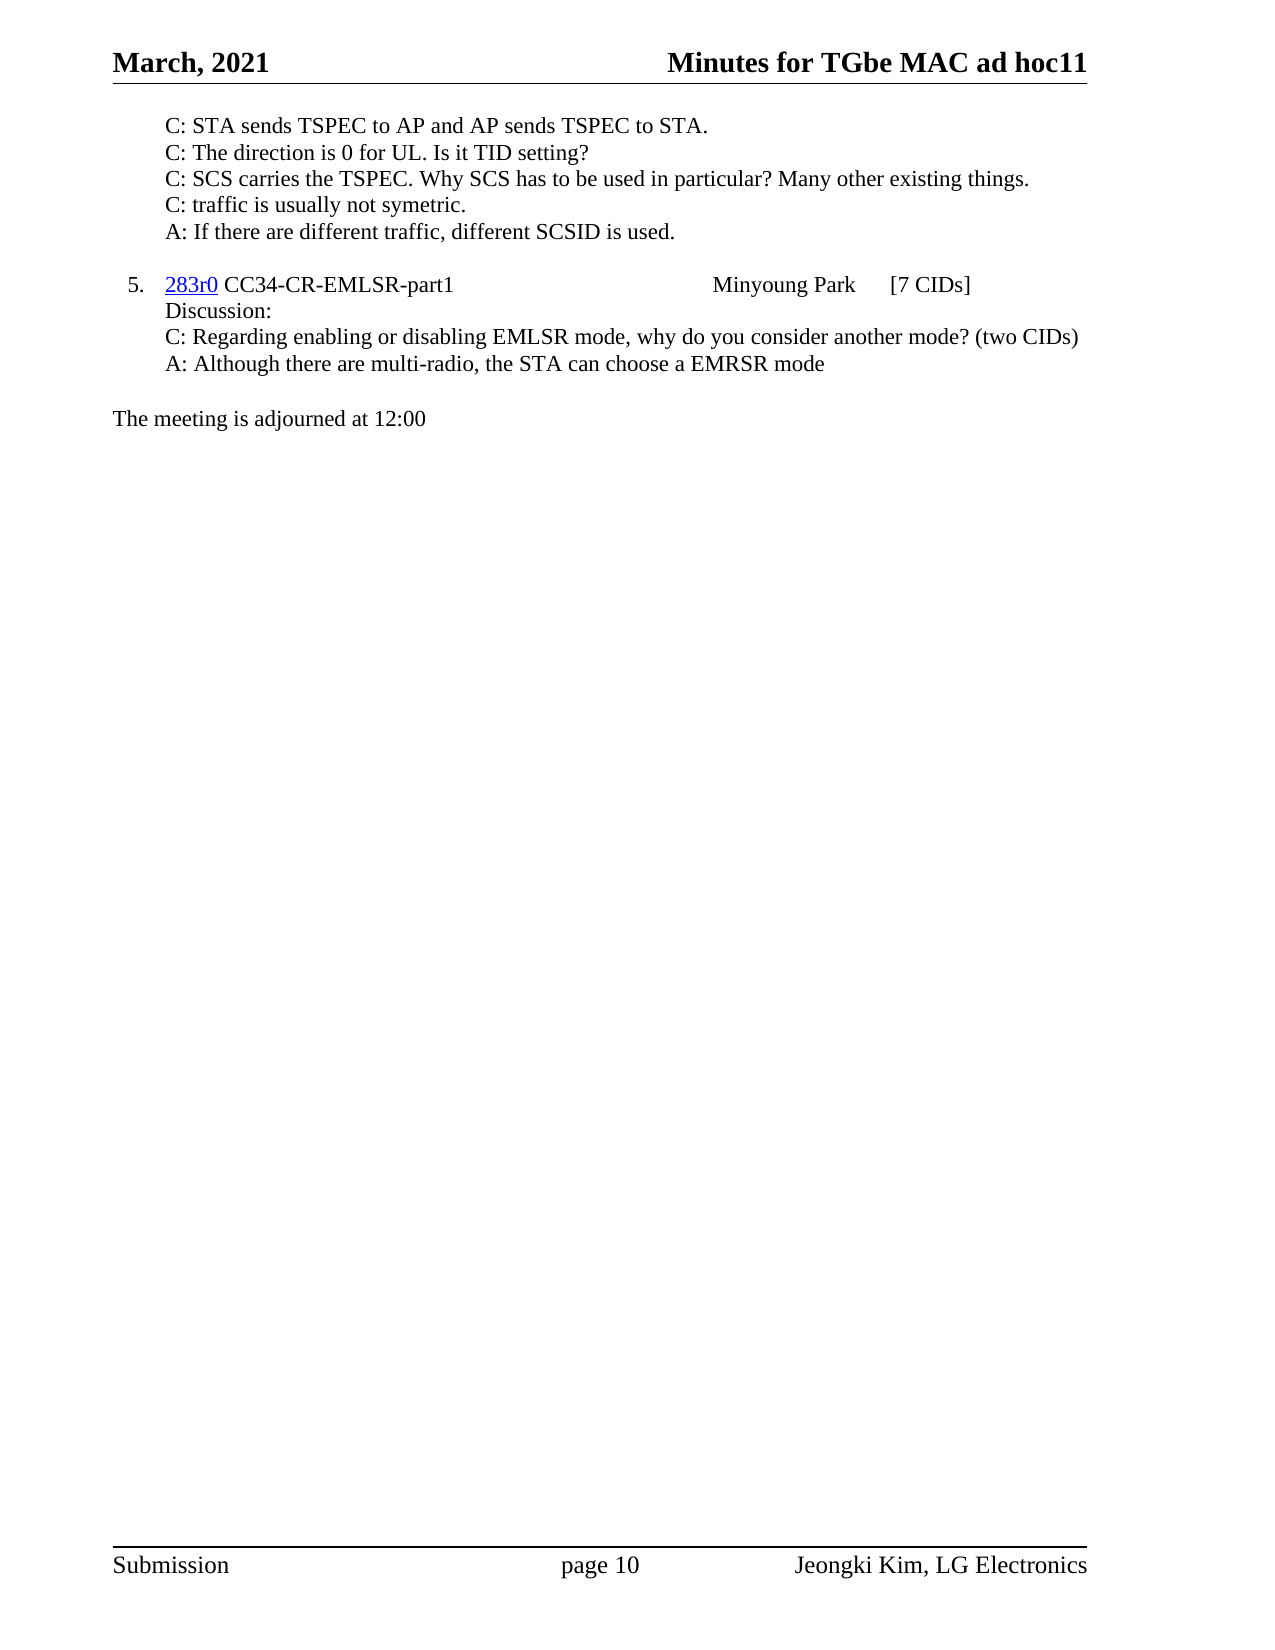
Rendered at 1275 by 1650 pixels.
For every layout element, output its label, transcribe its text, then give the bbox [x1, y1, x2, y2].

list 283r0 CC34-CR-EMLSR-part1 Minyoung Park [7 CIDs] [127, 271, 1087, 297]
list C: STA sends TSPEC to AP and AP sends TSPEC to STA. [165, 112, 1087, 139]
list C: Regarding enabling or disabling EMLSR mode, why do you consider another mode? (two CIDs) [165, 323, 1087, 350]
list C: traffic is usually not symetric. [165, 192, 1087, 218]
list A: Although there are multi-radio, the STA can choose a EMRSR mode [165, 350, 1087, 376]
list Discussion: [165, 297, 1087, 323]
list A: If there are different traffic, different SCSID is used. [165, 218, 1087, 244]
text The meeting is adjourned at 12:00 [112, 405, 1087, 431]
list C: The direction is 0 for UL. Is it TID setting? [165, 139, 1087, 165]
list C: SCS carries the TSPEC. Why SCS has to be used in particular? Many other existing things. [165, 165, 1087, 192]
